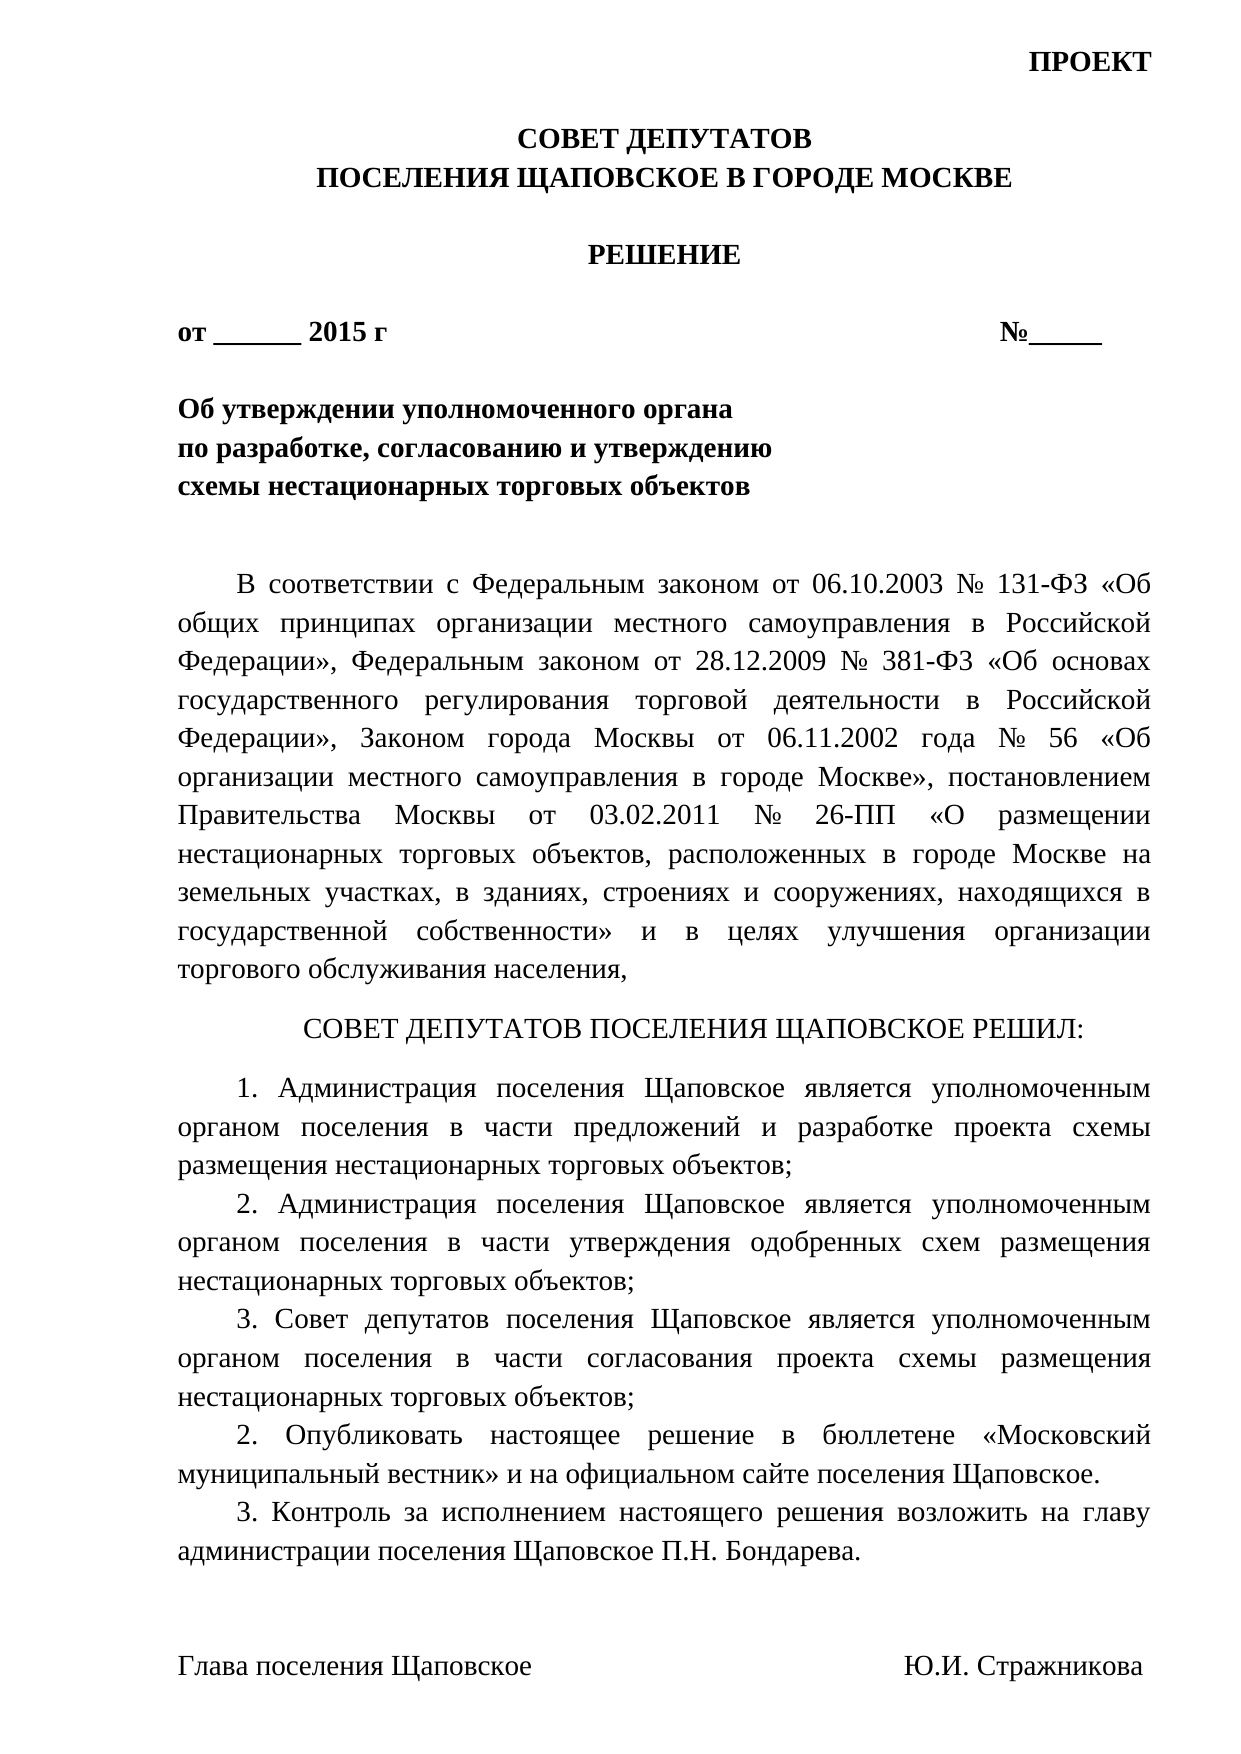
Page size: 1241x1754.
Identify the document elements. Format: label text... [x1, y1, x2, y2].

text схемы нестационарных торговых объектов [177, 468, 1152, 502]
text 1. Администрация поселения Щаповское является уполномоченным органом поселения в части предложений и разработке проекта схемы размещения нестационарных торговых объектов; [177, 1070, 1152, 1181]
text от ______ 2015 г №_____ [177, 314, 1152, 348]
text ПОСЕЛЕНИЯ ЩАПОВСКОЕ В ГОРОДЕ МОСКВЕ [177, 160, 1152, 193]
text ПРОЕКТ [177, 44, 1152, 78]
text 3. Контроль за исполнением настоящего решения возложить на главу администрации поселения Щаповское П.Н. Бондарева. [177, 1494, 1152, 1566]
text В соответствии с Федеральным законом от 06.10.2003 № 131-ФЗ «Об общих принципах организации местного самоуправления в Российской Федерации», Федеральным законом от 28.12.2009 № 381-Ф3 «Об основах государственного регулирования торговой деятельности в Российской Федерации», Законом города Москвы от 06.11.2002 года № 56 «Об организации местного самоуправления в городе Москве», постановлением Правительства Москвы от 03.02.2011 № 26-ПП «О размещении нестационарных торговых объектов, расположенных в городе Москве на земельных участках, в зданиях, строениях и сооружениях, находящихся в государственной собственности» и в целях улучшения организации торгового обслуживания населения, [177, 566, 1152, 985]
text РЕШЕНИЕ [177, 237, 1152, 271]
text 2. Опубликовать настоящее решение в бюллетене «Московский муниципальный вестник» и на официальном сайте поселения Щаповское. [177, 1417, 1152, 1489]
text СОВЕТ ДЕПУТАТОВ [177, 121, 1152, 155]
text СОВЕТ ДЕПУТАТОВ ПОСЕЛЕНИЯ ЩАПОВСКОЕ РЕШИЛ: [177, 1011, 1152, 1044]
text Об утверждении уполномоченного органа [177, 391, 1152, 425]
text Глава поселения Щаповское Ю.И. Стражникова [177, 1648, 1152, 1682]
text 2. Администрация поселения Щаповское является уполномоченным органом поселения в части утверждения одобренных схем размещения нестационарных торговых объектов; [177, 1186, 1152, 1297]
text по разработке, согласованию и утверждению [177, 430, 1152, 463]
text 3. Совет депутатов поселения Щаповское является уполномоченным органом поселения в части согласования проекта схемы размещения нестационарных торговых объектов; [177, 1302, 1152, 1412]
